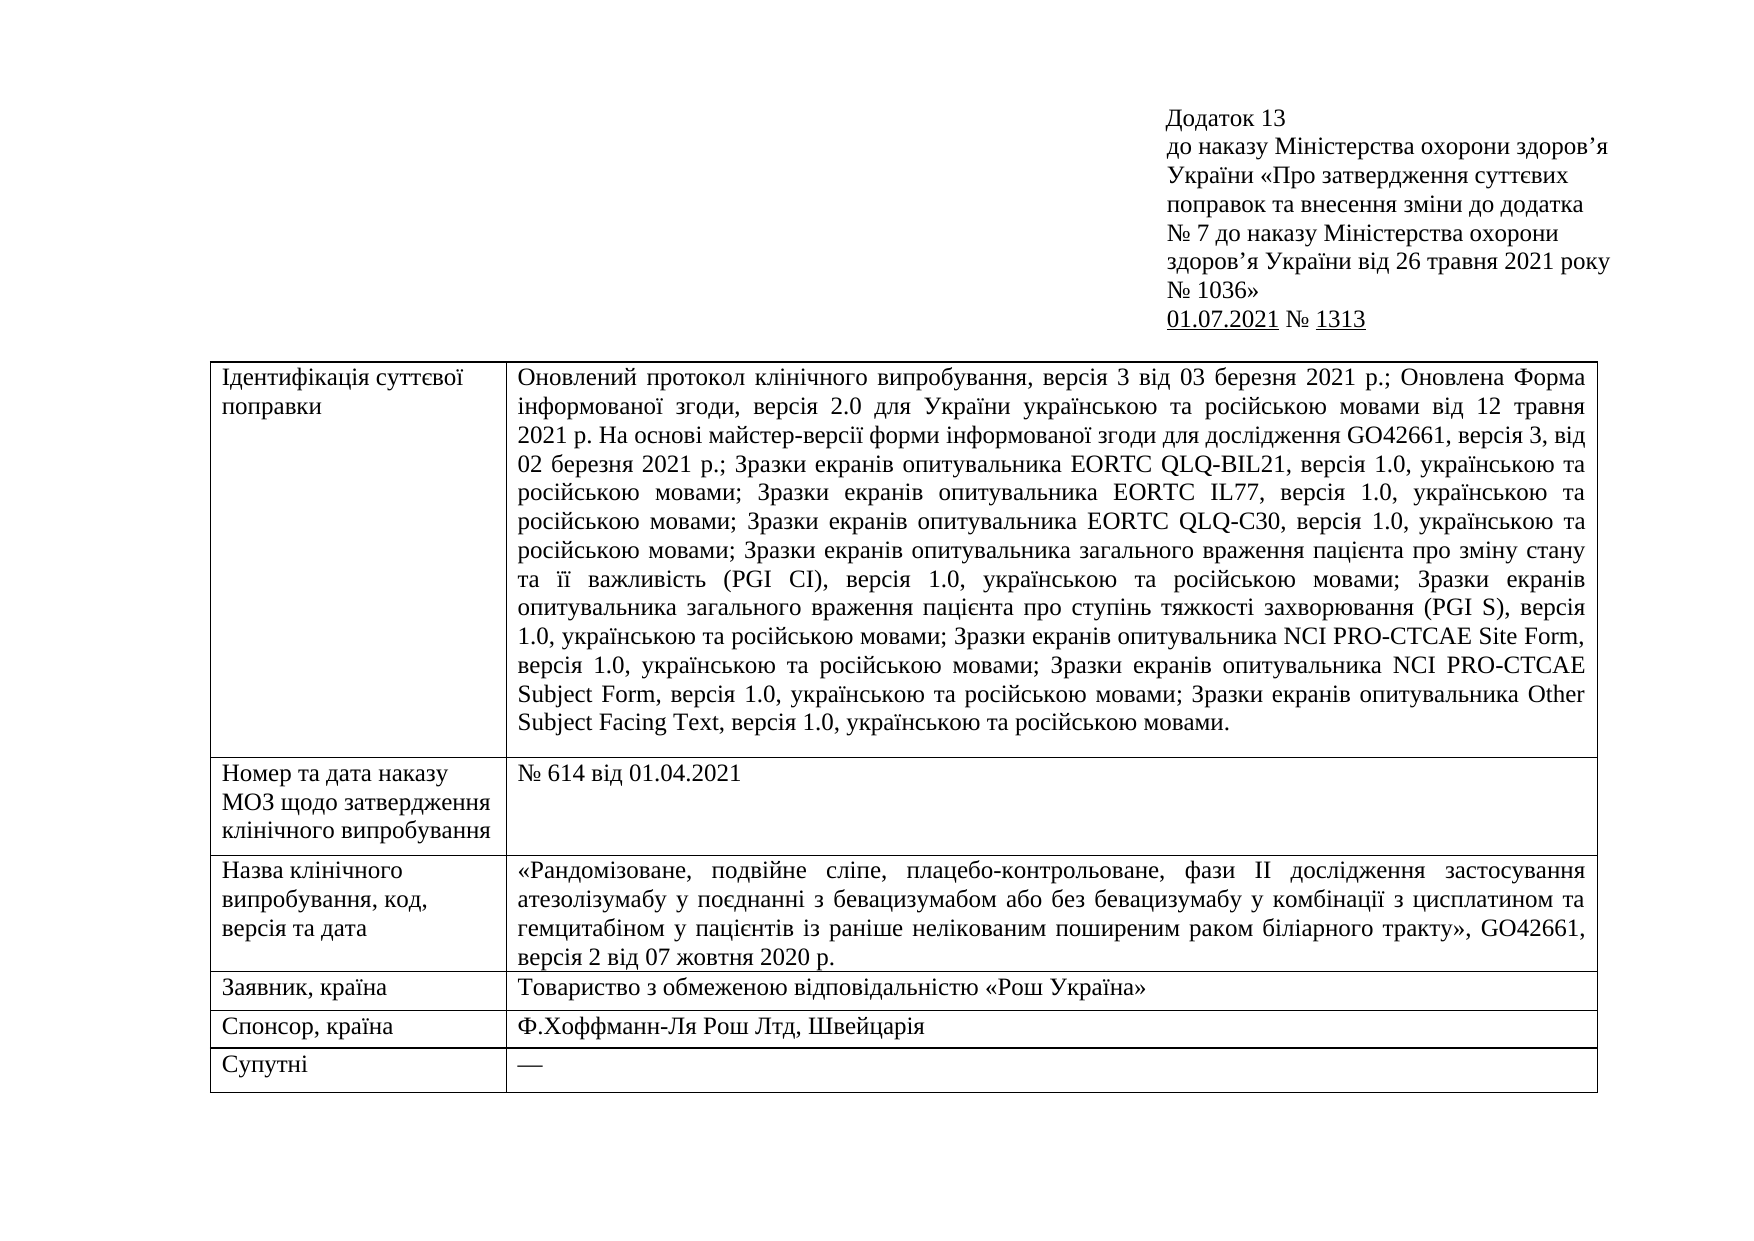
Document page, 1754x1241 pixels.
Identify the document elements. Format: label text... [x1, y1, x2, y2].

table_header Оновлений протокол клінічного випробування, версія 3 від 03 березня 2021 р.; Оновлена Форма інформованої згоди, версія 2.0 для України українською та російською мовами від 12 травня 2021 р. На основі майстер-версії форми інформованої згоди для дослідження GO42661, версія 3, від 02 березня 2021 р.; Зразки екранів опитувальника EORTC QLQ-BIL21, версія 1.0, українською та російською мовами; Зразки екранів опитувальника EORTC IL77, версія 1.0, українською та російською мовами; Зразки екранів опитувальника EORTC QLQ-C30, версія 1.0, українською та російською мовами; Зразки екранів опитувальника загального враження пацієнта про зміну стану та її важливість (PGI CI), версія 1.0, українською та російською мовами; Зразки екранів опитувальника загального враження пацієнта про ступінь тяжкості захворювання (PGI S), версія 1.0, українською та російською мовами; Зразки екранів опитувальника NCI PRO-CTCAE Site Form, версія 1.0, українською та російською мовами; Зразки екранів опитувальника NCI PRO-CTCAE Subject Form, версія 1.0, українською та російською мовами; Зразки екранів опитувальника Other Subject Facing Text, версія 1.0, українською та російською мовами. [507, 363, 1597, 757]
table_cell Назва клінічного випробування, код, версія та дата [211, 856, 506, 971]
table_header Ідентифікація суттєвої поправки [211, 363, 506, 757]
table_cell «Рандомізоване, подвійне сліпе, плацебо-контрольоване, фази II дослідження застосування атезолізумабу у поєднанні з бевацизумабом або без бевацизумабу у комбінації з цисплатином та гемцитабіном у пацієнтів із раніше нелікованим поширеним раком біліарного тракту», GO42661, версія 2 від 07 жовтня 2020 р. [507, 856, 1597, 971]
table_cell Спонсор, країна [211, 1011, 506, 1047]
text Додаток 13 [222, 103, 1624, 131]
text 01.07.2021 № 1313 [1167, 304, 1624, 333]
table_header ― [507, 1049, 1597, 1092]
table_cell Товариство з обмеженою відповідальністю «Рош Україна» [507, 972, 1597, 1010]
table_cell № 614 від 01.04.2021 [507, 758, 1597, 854]
text до наказу Міністерства охорони здоров’я України «Про затвердження суттєвих поправок та внесення зміни до додатка № 7 до наказу Міністерства охорони здоров’я України від 26 травня 2021 року № 1036» [1167, 131, 1624, 304]
table_cell Ф.Хоффманн-Ля Рош Лтд, Швейцарія [507, 1011, 1597, 1047]
table_cell Заявник, країна [211, 972, 506, 1010]
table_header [211, 1049, 506, 1092]
table_cell Номер та дата наказу МОЗ щодо затвердження клінічного випробування [211, 758, 506, 854]
